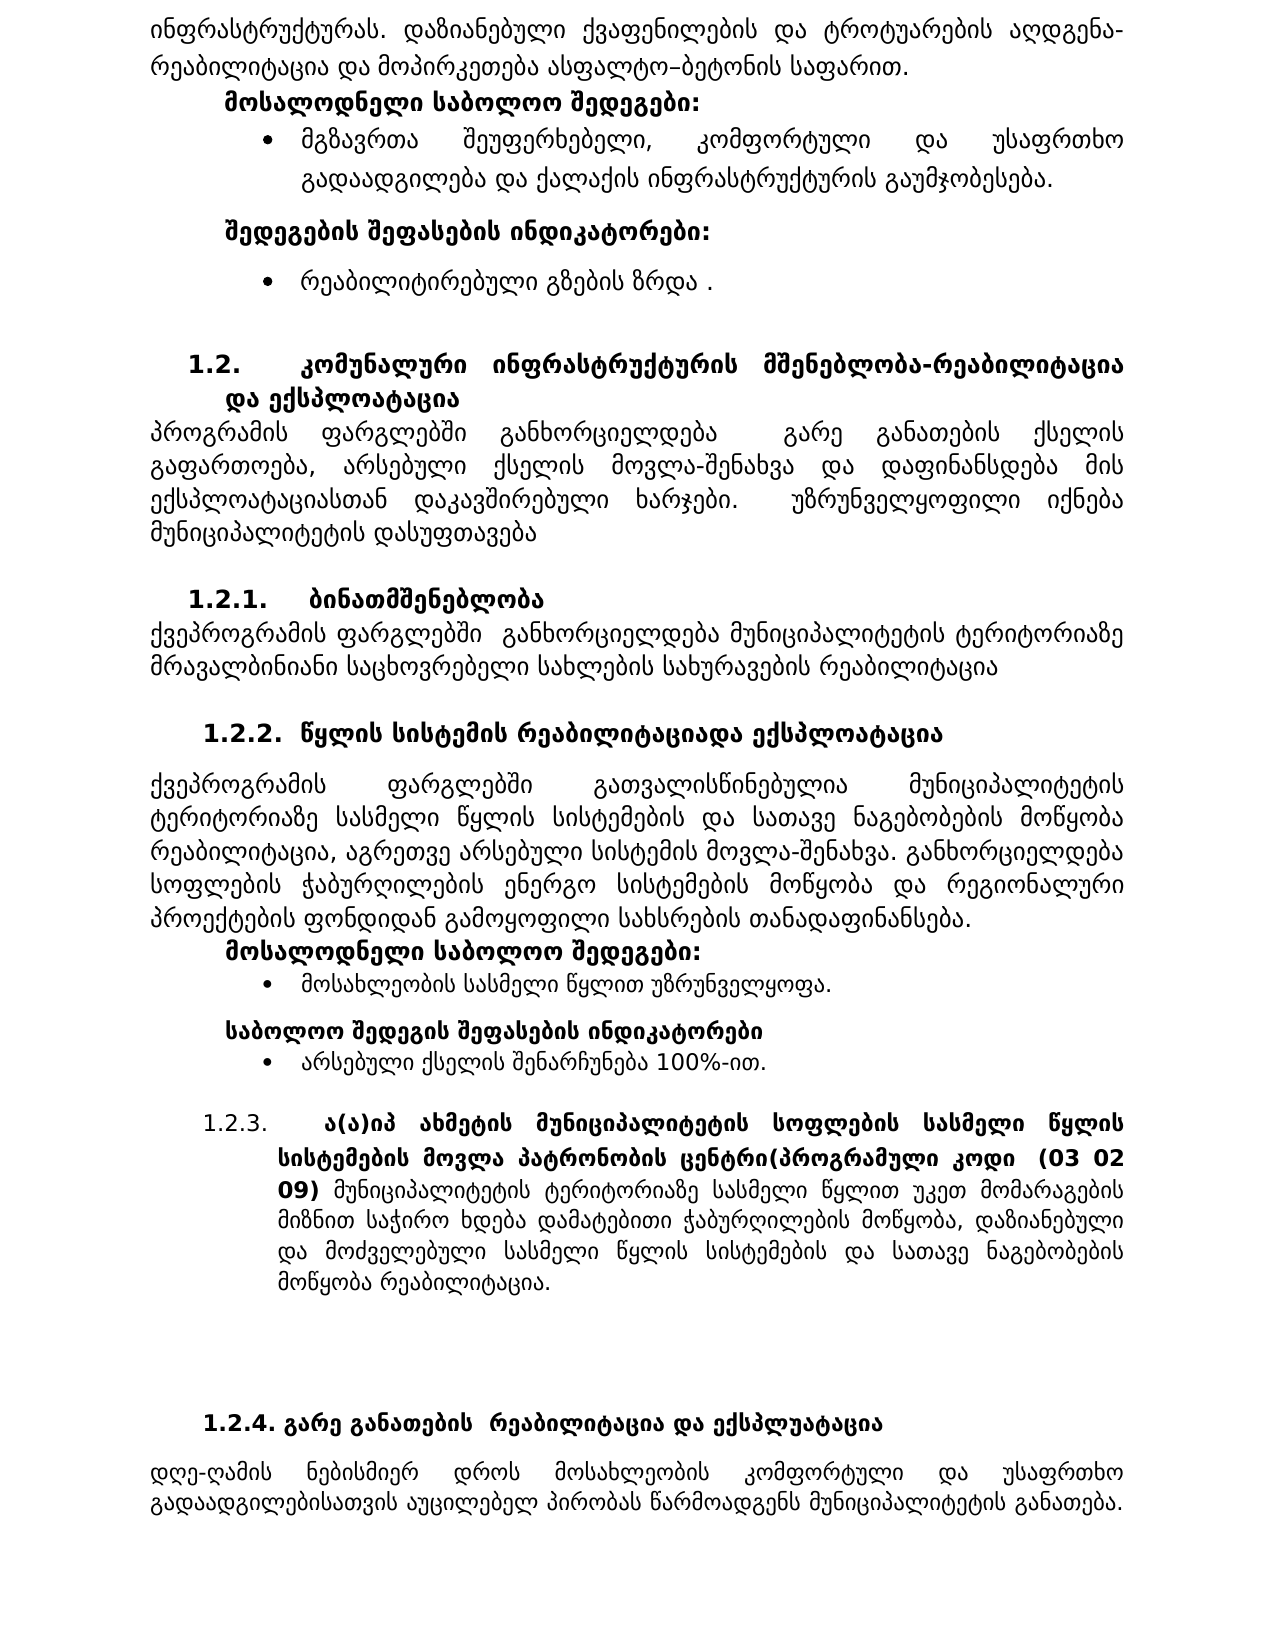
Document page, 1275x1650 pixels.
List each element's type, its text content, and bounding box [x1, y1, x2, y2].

text პროგრამის ფარგლებში განხორციელდება გარე განათების ქსელის გაფართოება, არსებული ქსელის მოვლა-შენახვა და დაფინანსდება მის ექსპლოატაციასთან დაკავშირებული ხარჯები. უზრუნველყოფილი იქნება მუნიციპალიტეტის დასუფთავება [150, 418, 1125, 548]
list კომუნალური ინფრასტრუქტურის მშენებლობა-რეაბილიტაცია და ექსპლოატაცია [187, 351, 1125, 413]
list ბინათმშენებლობა [187, 586, 1125, 615]
list ქვეპროგრამის ფარგლებში გათვალისწინებულია მუნიციპალიტეტის ტერიტორიაზე სასმელი წყლის სისტემების და სათავე ნაგებობების მოწყობა რეაბილიტაცია, აგრეთვე არსებული სისტემის მოვლა-შენახვა. განხორციელდება სოფლების ჭაბურღილების ენერგო სისტემების მოწყობა და რეგიონალური პროექტების ფონდიდან გამოყოფილი სახსრების თანადაფინანსება. [150, 770, 1125, 933]
list მოსალოდნელი საბოლოო შედეგები: [187, 88, 1125, 117]
list მგზავრთა შეუფერხებელი, კომფორტული და უსაფრთხო გადაადგილება და ქალაქის ინფრასტრუქტურის გაუმჯობესება. [263, 122, 1125, 195]
list ა(ა)იპ ახმეტის მუნიციპალიტეტის სოფლების სასმელი წყლის სისტემების მოვლა პატრონობის ცენტრი(პროგრამული კოდი (03 02 09) მუნიციპალიტეტის ტერიტორიაზე სასმელი წყლით უკეთ მომარაგების მიზნით საჭირო ხდება დამატებითი ჭაბურღილების მოწყობა, დაზიანებული და მოძველებული სასმელი წყლის სისტემების და სათავე ნაგებობების მოწყობა რეაბილიტაცია. [202, 1110, 1125, 1295]
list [150, 15, 1125, 83]
list წყლის სისტემის რეაბილიტაციადა ექსპლოატაცია [202, 720, 1125, 749]
list რეაბილიტირებული გზების ზრდა . [263, 267, 1125, 296]
list გარე განათების რეაბილიტაცია და ექსპლუატაცია [202, 1411, 1125, 1437]
list მოსალოდნელი საბოლოო შედეგები: [169, 938, 1125, 967]
text ქვეპროგრამის ფარგლებში განხორციელდება მუნიციპალიტეტის ტერიტორიაზე მრავალბინიანი საცხოვრებელი სახლების სახურავების რეაბილიტაცია [150, 619, 1125, 682]
text საბოლოო შედეგის შეფასების ინდიკატორები [150, 1018, 1125, 1045]
list არსებული ქსელის შენარჩუნება 100%-ით. [263, 1049, 1125, 1076]
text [150, 1459, 1125, 1516]
list მოსახლეობის სასმელი წყლით უზრუნველყოფა. [263, 971, 1125, 998]
text შედეგების შეფასების ინდიკატორები: [150, 217, 1125, 246]
